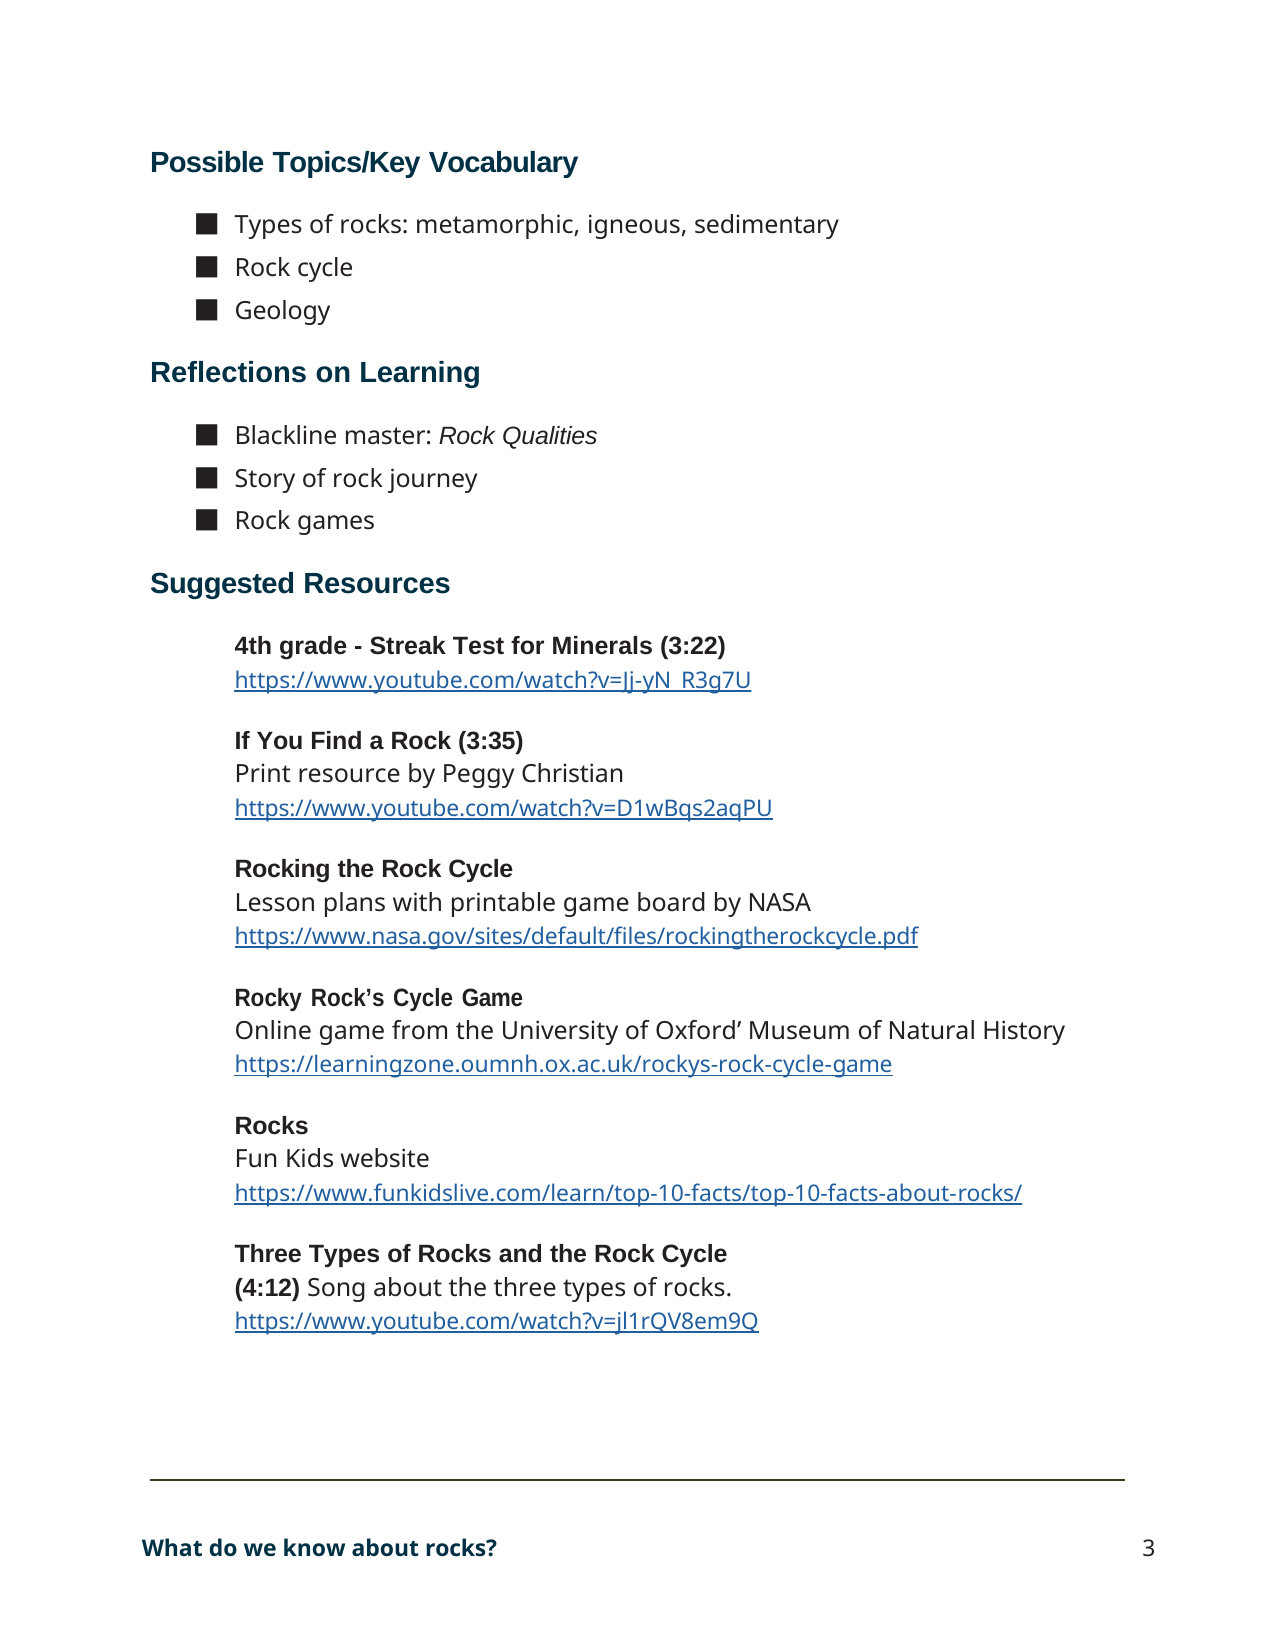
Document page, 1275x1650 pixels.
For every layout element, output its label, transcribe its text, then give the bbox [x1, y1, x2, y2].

text https://www.nasa.gov/sites/default/files/rockingtherockcycle.pdf [234, 920, 1275, 951]
subtitle Rocks [234, 1111, 1275, 1139]
text https://www.youtube.com/watch?v=Jj-yN_R3g7U [234, 663, 1275, 695]
subtitle Rocking the Rock Cycle [234, 854, 1275, 883]
text Print resource by Peggy Christian [234, 756, 1275, 790]
list Geology [197, 292, 1275, 327]
text Online game from the University of Oxford’ Museum of Natural History [234, 1013, 1275, 1047]
subtitle 4th grade - Streak Test for Minerals (3:22) [234, 631, 1275, 660]
subtitle Suggested Resources [150, 566, 1275, 599]
subtitle Rocky Rock’s Cycle Game [234, 983, 1275, 1011]
subtitle If You Find a Rock (3:35) [234, 726, 1275, 755]
list Rock cycle [197, 250, 1275, 284]
list Types of rocks: metamorphic, igneous, sedimentary [197, 207, 1275, 241]
list Rock games [197, 503, 1275, 537]
list Blackline master: Rock Qualities [197, 417, 1275, 452]
list Story of rock journey [197, 460, 1275, 494]
subtitle Reflections on Learning [150, 355, 1275, 389]
text https://www.funkidslive.com/learn/top-10-facts/top-10-facts-about-rocks/ [234, 1176, 1275, 1208]
text Fun Kids website [234, 1141, 1275, 1175]
text https://www.youtube.com/watch?v=D1wBqs2aqPU [234, 792, 1275, 823]
text Lesson plans with printable game board by NASA [234, 884, 1275, 918]
text Three Types of Rocks and the Rock Cycle (4:12) Song about the three types of rocks. https://www.youtube.com/watch?v=jl1rQV8em9Q [234, 1239, 787, 1336]
text https://learningzone.oumnh.ox.ac.uk/rockys-rock-cycle-game [234, 1048, 1275, 1079]
subtitle Possible Topics/Key Vocabulary [150, 145, 1275, 178]
